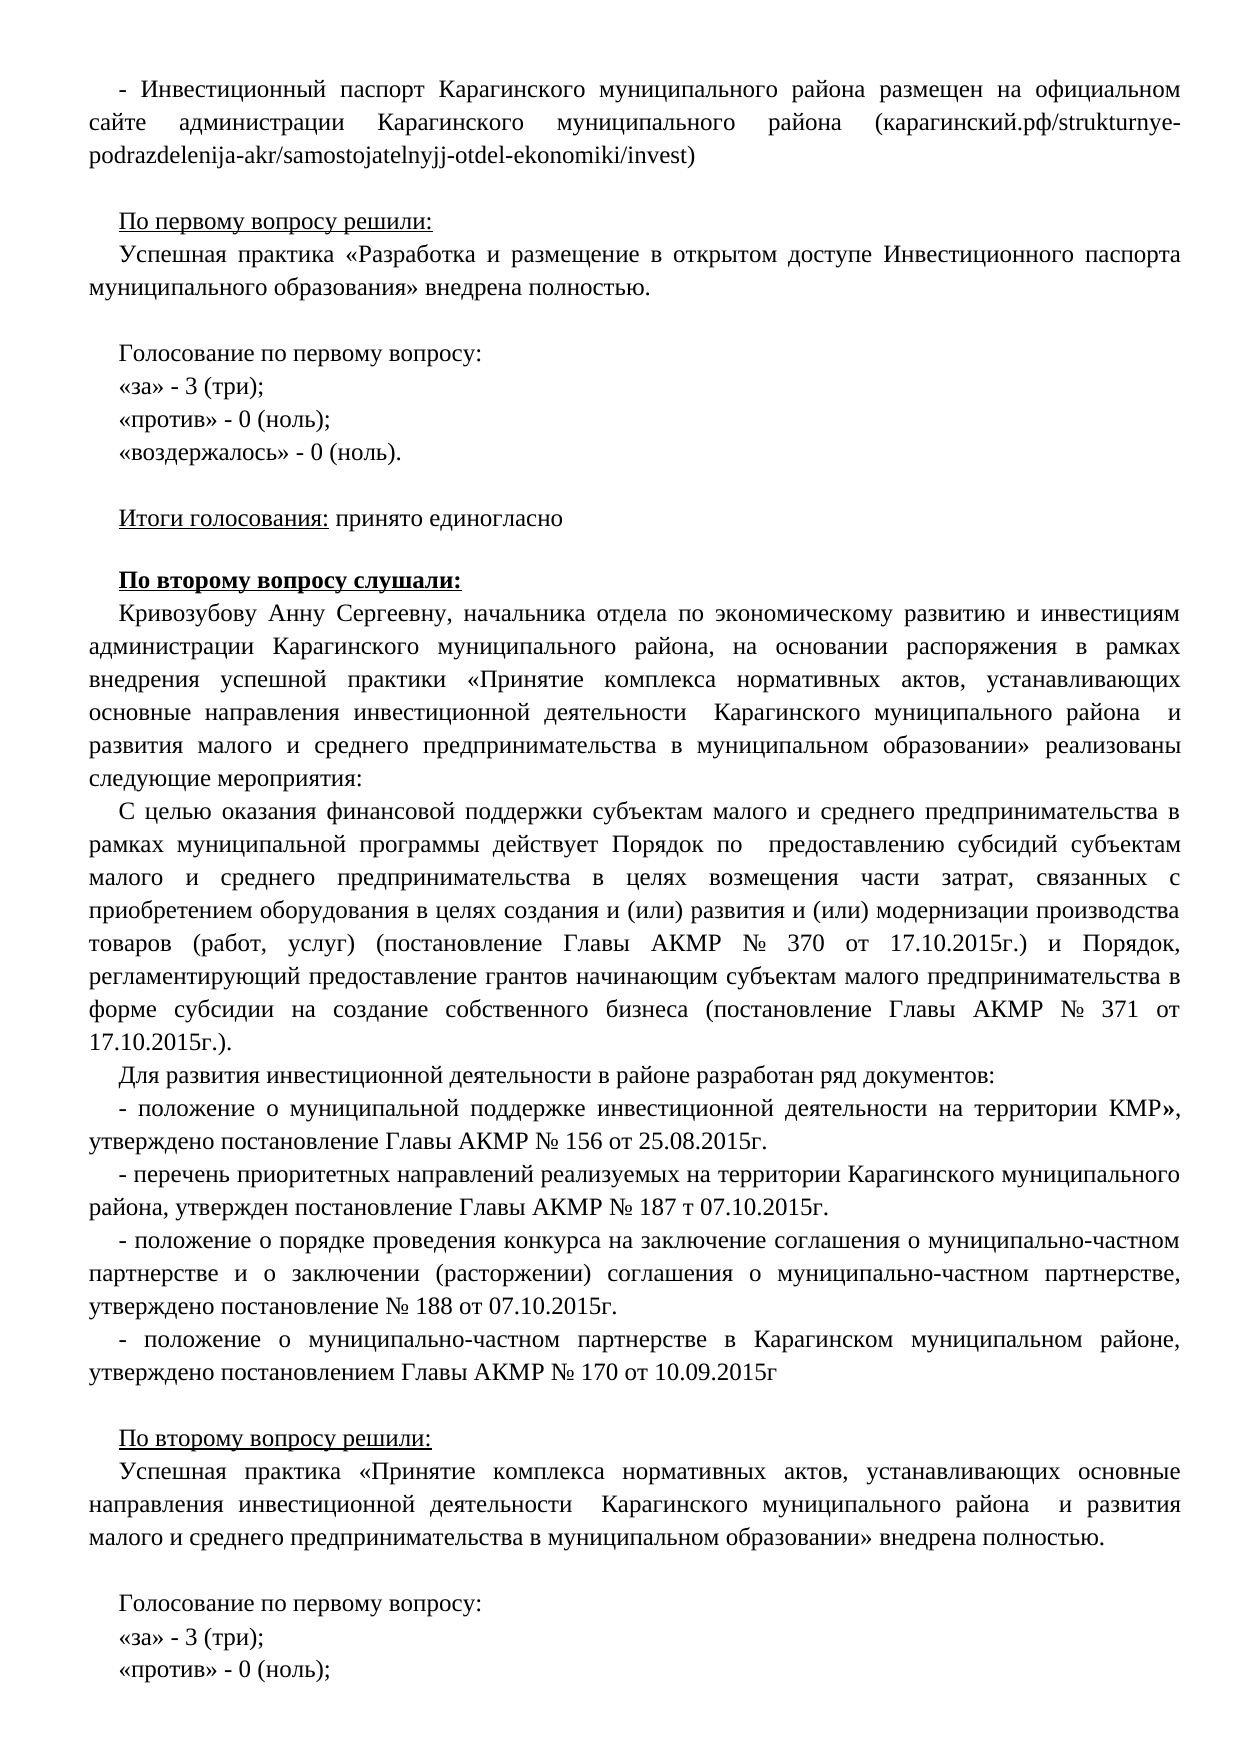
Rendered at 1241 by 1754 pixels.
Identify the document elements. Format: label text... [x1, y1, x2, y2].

list «за» - 3 (три); [89, 371, 1181, 400]
list - положение о порядке проведения конкурса на заключение соглашения о муниципально-частном партнерстве и о заключении (расторжении) соглашения о муниципально-частном партнерстве, утверждено постановление № 188 от 07.10.2015г. [89, 1225, 1181, 1320]
list По второму вопросу решили: [89, 1423, 1181, 1452]
list «против» - 0 (ноль); [89, 1654, 1181, 1683]
list С целью оказания финансовой поддержки субъектам малого и среднего предпринимательства в рамках муниципальной программы действует Порядок по предоставлению субсидий субъектам малого и среднего предпринимательства в целях возмещения части затрат, связанных с приобретением оборудования в целях создания и (или) развития и (или) модернизации производства товаров (работ, услуг) (постановление Главы АКМР № 370 от 17.10.2015г.) и Порядок, регламентирующий предоставление грантов начинающим субъектам малого предпринимательства в форме субсидии на создание собственного бизнеса (постановление Главы АКМР № 371 от 17.10.2015г.). [89, 796, 1181, 1056]
list «воздержалось» - 0 (ноль). [89, 437, 1181, 466]
list По второму вопросу слушали: [118, 565, 1181, 594]
list «за» - 3 (три); [89, 1622, 1181, 1650]
list Голосование по первому вопросу: [89, 1588, 1181, 1617]
list Кривозубову Анну Сергеевну, начальника отдела по экономическому развитию и инвестициям администрации Карагинского муниципального района, на основании распоряжения в рамках внедрения успешной практики «Принятие комплекса нормативных актов, устанавливающих основные направления инвестиционной деятельности Карагинского муниципального района и развития малого и среднего предпринимательства в муниципальном образовании» реализованы следующие мероприятия: [89, 598, 1181, 792]
list Успешная практика «Разработка и размещение в открытом доступе Инвестиционного паспорта муниципального образования» внедрена полностью. [89, 239, 1181, 301]
list По первому вопросу решили: [89, 206, 1181, 235]
list Для развития инвестиционной деятельности в районе разработан ряд документов: [89, 1060, 1181, 1089]
list Итоги голосования: принято единогласно [89, 503, 1181, 532]
list - Инвестиционный паспорт Карагинского муниципального района размещен на официальном сайте администрации Карагинского муниципального района (карагинский.рф/strukturnye-podrazdelenija-akr/samostojatelnyjj-otdel-ekonomiki/invest) [89, 74, 1181, 169]
list Голосование по первому вопросу: [89, 338, 1181, 367]
list Успешная практика «Принятие комплекса нормативных актов, устанавливающих основные направления инвестиционной деятельности Карагинского муниципального района и развития малого и среднего предпринимательства в муниципальном образовании» внедрена полностью. [89, 1456, 1181, 1551]
list - положение о муниципальной поддержке инвестиционной деятельности на территории КМР», утверждено постановление Главы АКМР № 156 от 25.08.2015г. [89, 1093, 1181, 1155]
list «против» - 0 (ноль); [89, 404, 1181, 433]
list - перечень приоритетных направлений реализуемых на территории Карагинского муниципального района, утвержден постановление Главы АКМР № 187 т 07.10.2015г. [89, 1159, 1181, 1221]
list - положение о муниципально-частном партнерстве в Карагинском муниципальном районе, утверждено постановлением Главы АКМР № 170 от 10.09.2015г [89, 1324, 1181, 1386]
